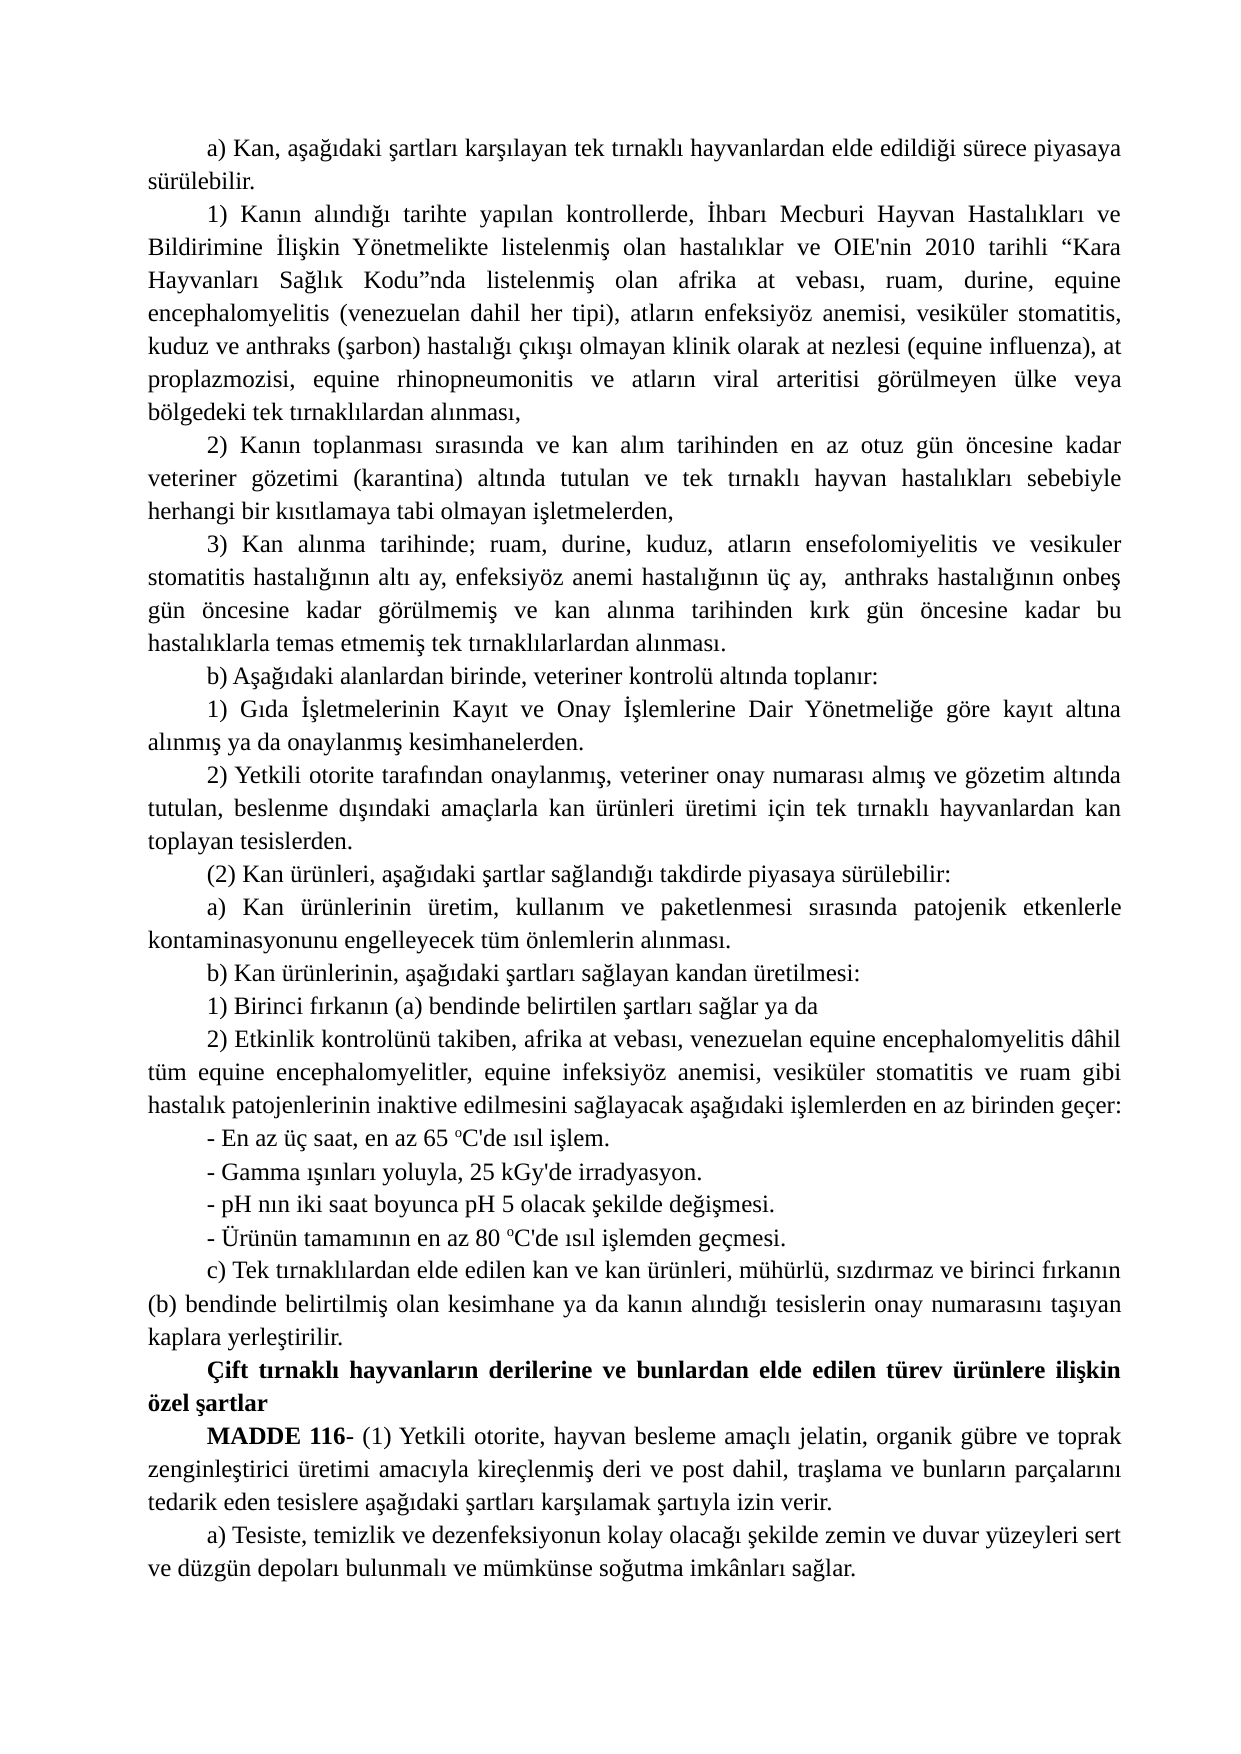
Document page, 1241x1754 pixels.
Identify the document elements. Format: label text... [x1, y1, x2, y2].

text - Ürünün tamamının en az 80 oC'de ısıl işlemden geçmesi. [148, 1223, 1122, 1251]
text 1) Kanın alındığı tarihte yapılan kontrollerde, İhbarı Mecburi Hayvan Hastalıkları ve Bildirimine İlişkin Yönetmelikte listelenmiş olan hastalıklar ve OIE'nin 2010 tarihli “Kara Hayvanları Sağlık Kodu”nda listelenmiş olan afrika at vebası, ruam, durine, equine encephalomyelitis (venezuelan dahil her tipi), atların enfeksiyöz anemisi, vesiküler stomatitis, kuduz ve anthraks (şarbon) hastalığı çıkışı olmayan klinik olarak at nezlesi (equine influenza), at proplazmozisi, equine rhinopneumonitis ve atların viral arteritisi görülmeyen ülke veya bölgedeki tek tırnaklılardan alınması, [148, 199, 1122, 426]
text - pH nın iki saat boyunca pH 5 olacak şekilde değişmesi. [148, 1189, 1122, 1218]
text a) Tesiste, temizlik ve dezenfeksiyonun kolay olacağı şekilde zemin ve duvar yüzeyleri sert ve düzgün depoları bulunmalı ve mümkünse soğutma imkânları sağlar. [148, 1520, 1122, 1582]
text 1) Birinci fırkanın (a) bendinde belirtilen şartları sağlar ya da [148, 991, 1122, 1020]
text 2) Yetkili otorite tarafından onaylanmış, veteriner onay numarası almış ve gözetim altında tutulan, beslenme dışındaki amaçlarla kan ürünleri üretimi için tek tırnaklı hayvanlardan kan toplayan tesislerden. [148, 760, 1122, 855]
text 2) Etkinlik kontrolünü takiben, afrika at vebası, venezuelan equine encephalomyelitis dâhil tüm equine encephalomyelitler, equine infeksiyöz anemisi, vesiküler stomatitis ve ruam gibi hastalık patojenlerinin inaktive edilmesini sağlayacak aşağıdaki işlemlerden en az birinden geçer: [148, 1024, 1122, 1119]
text 2) Kanın toplanması sırasında ve kan alım tarihinden en az otuz gün öncesine kadar veteriner gözetimi (karantina) altında tutulan ve tek tırnaklı hayvan hastalıkları sebebiyle herhangi bir kısıtlamaya tabi olmayan işletmelerden, [148, 430, 1122, 525]
text a) Kan ürünlerinin üretim, kullanım ve paketlenmesi sırasında patojenik etkenlerle kontaminasyonunu engelleyecek tüm önlemlerin alınması. [148, 892, 1122, 954]
text Çift tırnaklı hayvanların derilerine ve bunlardan elde edilen türev ürünlere ilişkin özel şartlar [148, 1355, 1122, 1416]
text (2) Kan ürünleri, aşağıdaki şartlar sağlandığı takdirde piyasaya sürülebilir: [148, 859, 1122, 888]
text - En az üç saat, en az 65 oC'de ısıl işlem. [148, 1123, 1122, 1152]
text 3) Kan alınma tarihinde; ruam, durine, kuduz, atların ensefolomiyelitis ve vesikuler stomatitis hastalığının altı ay, enfeksiyöz anemi hastalığının üç ay, anthraks hastalığının onbeş gün öncesine kadar görülmemiş ve kan alınma tarihinden kırk gün öncesine kadar bu hastalıklarla temas etmemiş tek tırnaklılarlardan alınması. [148, 529, 1122, 657]
text b) Kan ürünlerinin, aşağıdaki şartları sağlayan kandan üretilmesi: [148, 958, 1122, 987]
text MADDE 116- (1) Yetkili otorite, hayvan besleme amaçlı jelatin, organik gübre ve toprak zenginleştirici üretimi amacıyla kireçlenmiş deri ve post dahil, traşlama ve bunların parçalarını tedarik eden tesislere aşağıdaki şartları karşılamak şartıyla izin verir. [148, 1421, 1122, 1516]
text - Gamma ışınları yoluyla, 25 kGy'de irradyasyon. [148, 1157, 1122, 1185]
text b) Aşağıdaki alanlardan birinde, veteriner kontrolü altında toplanır: [148, 661, 1122, 690]
text c) Tek tırnaklılardan elde edilen kan ve kan ürünleri, mühürlü, sızdırmaz ve birinci fırkanın (b) bendinde belirtilmiş olan kesimhane ya da kanın alındığı tesislerin onay numarasını taşıyan kaplara yerleştirilir. [148, 1256, 1122, 1350]
text 1) Gıda İşletmelerinin Kayıt ve Onay İşlemlerine Dair Yönetmeliğe göre kayıt altına alınmış ya da onaylanmış kesimhanelerden. [148, 694, 1122, 756]
text a) Kan, aşağıdaki şartları karşılayan tek tırnaklı hayvanlardan elde edildiği sürece piyasaya sürülebilir. [148, 133, 1122, 195]
